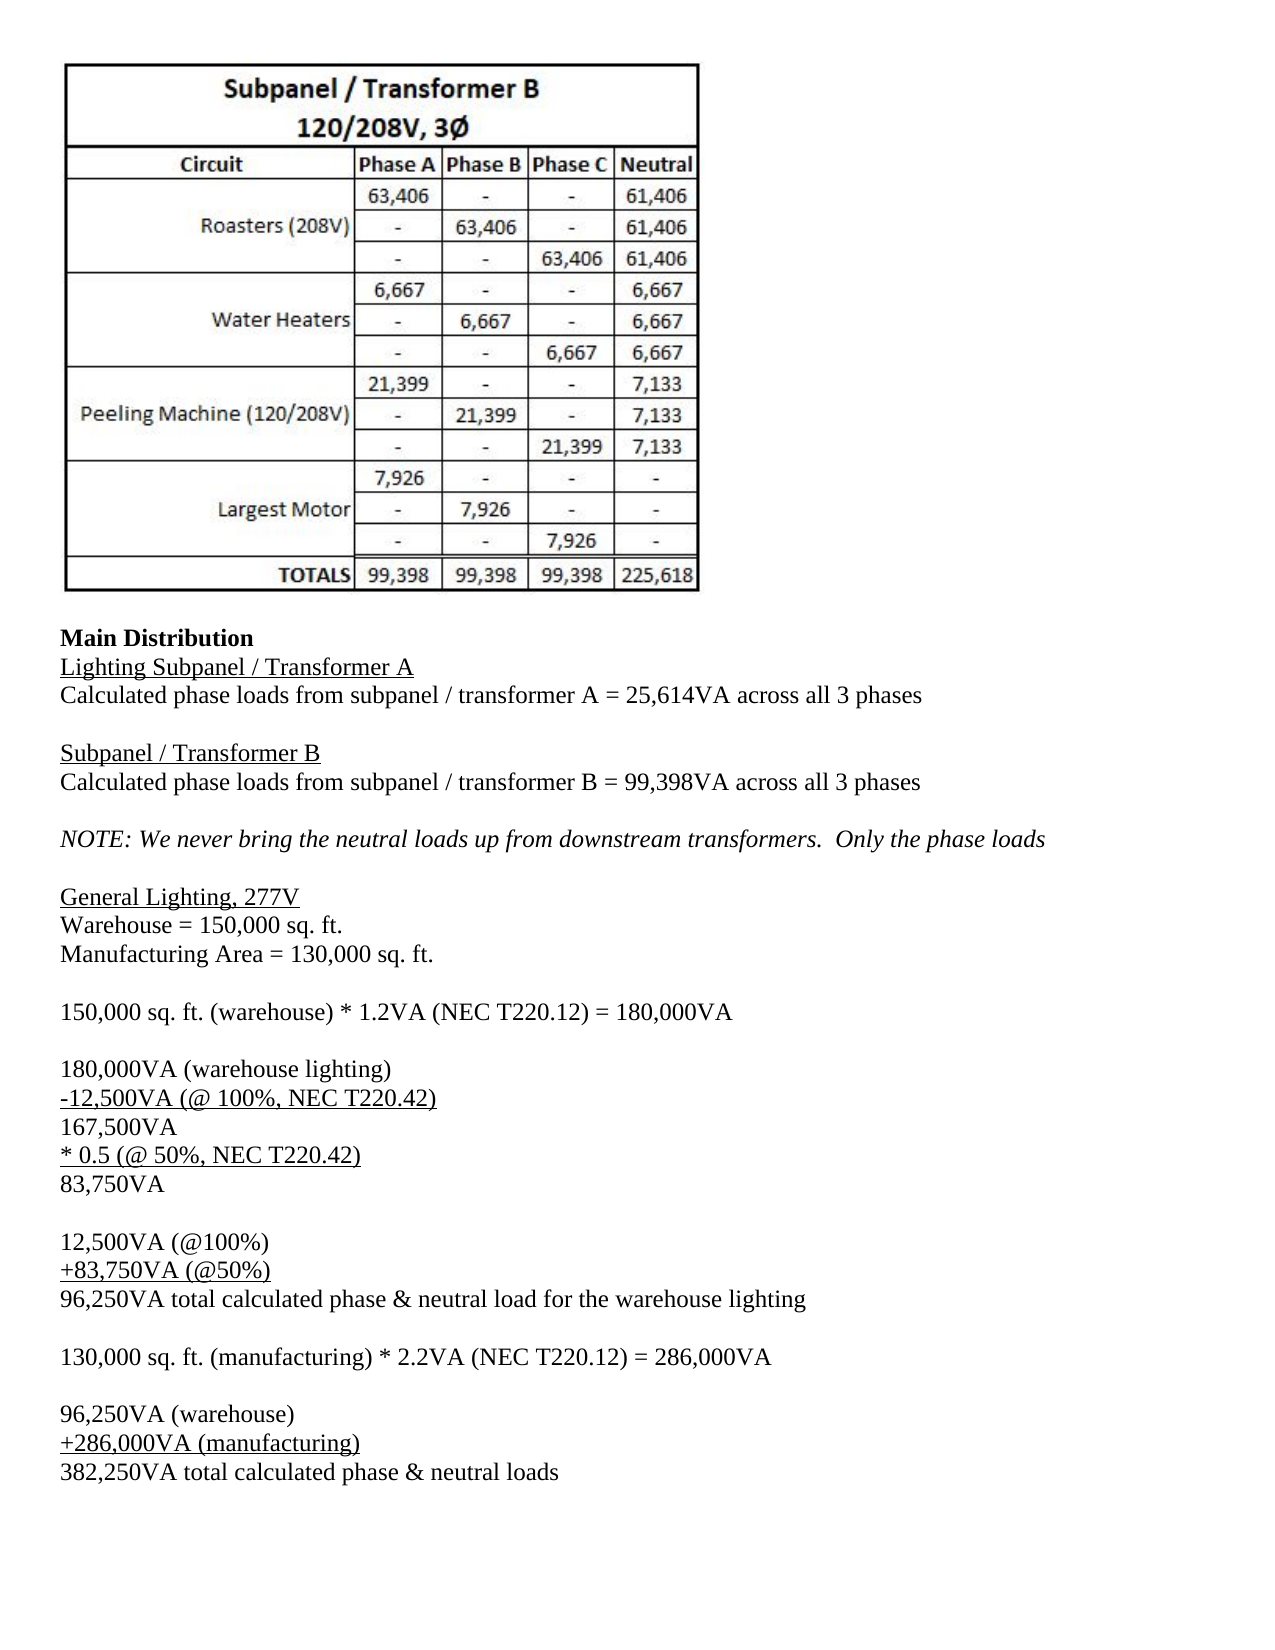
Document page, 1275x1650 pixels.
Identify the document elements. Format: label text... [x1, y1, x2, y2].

text +83,750VA (@50%) [60, 1256, 1215, 1284]
text 150,000 sq. ft. (warehouse) * 1.2VA (NEC T220.12) = 180,000VA [60, 997, 1215, 1026]
text General Lighting, 277V [60, 882, 1215, 911]
text 180,000VA (warehouse lighting) [60, 1054, 1215, 1083]
text Lighting Subpanel / Transformer A [60, 652, 1215, 681]
text +286,000VA (manufacturing) [60, 1428, 1215, 1457]
text Subpanel / Transformer B [60, 738, 1215, 767]
text * 0.5 (@ 50%, NEC T220.42) [60, 1141, 1215, 1169]
text 12,500VA (@100%) [60, 1227, 1215, 1256]
picture [60, 60, 706, 595]
text Calculated phase loads from subpanel / transformer B = 99,398VA across all 3 phases [60, 767, 1215, 796]
text Manufacturing Area = 130,000 sq. ft. [60, 939, 1215, 968]
text Calculated phase loads from subpanel / transformer A = 25,614VA across all 3 phases [60, 681, 1215, 709]
text 96,250VA (warehouse) [60, 1399, 1215, 1428]
text 130,000 sq. ft. (manufacturing) * 2.2VA (NEC T220.12) = 286,000VA [60, 1342, 1215, 1371]
text 96,250VA total calculated phase & neutral load for the warehouse lighting [60, 1284, 1215, 1313]
text -12,500VA (@ 100%, NEC T220.42) [60, 1083, 1215, 1112]
text Main Distribution [60, 623, 1215, 652]
text Warehouse = 150,000 sq. ft. [60, 911, 1215, 939]
text 83,750VA [60, 1169, 1215, 1198]
text NOTE: We never bring the neutral loads up from downstream transformers. Only the phase loads [60, 824, 1215, 853]
text 167,500VA [60, 1112, 1215, 1141]
text 382,250VA total calculated phase & neutral loads [60, 1457, 1215, 1486]
